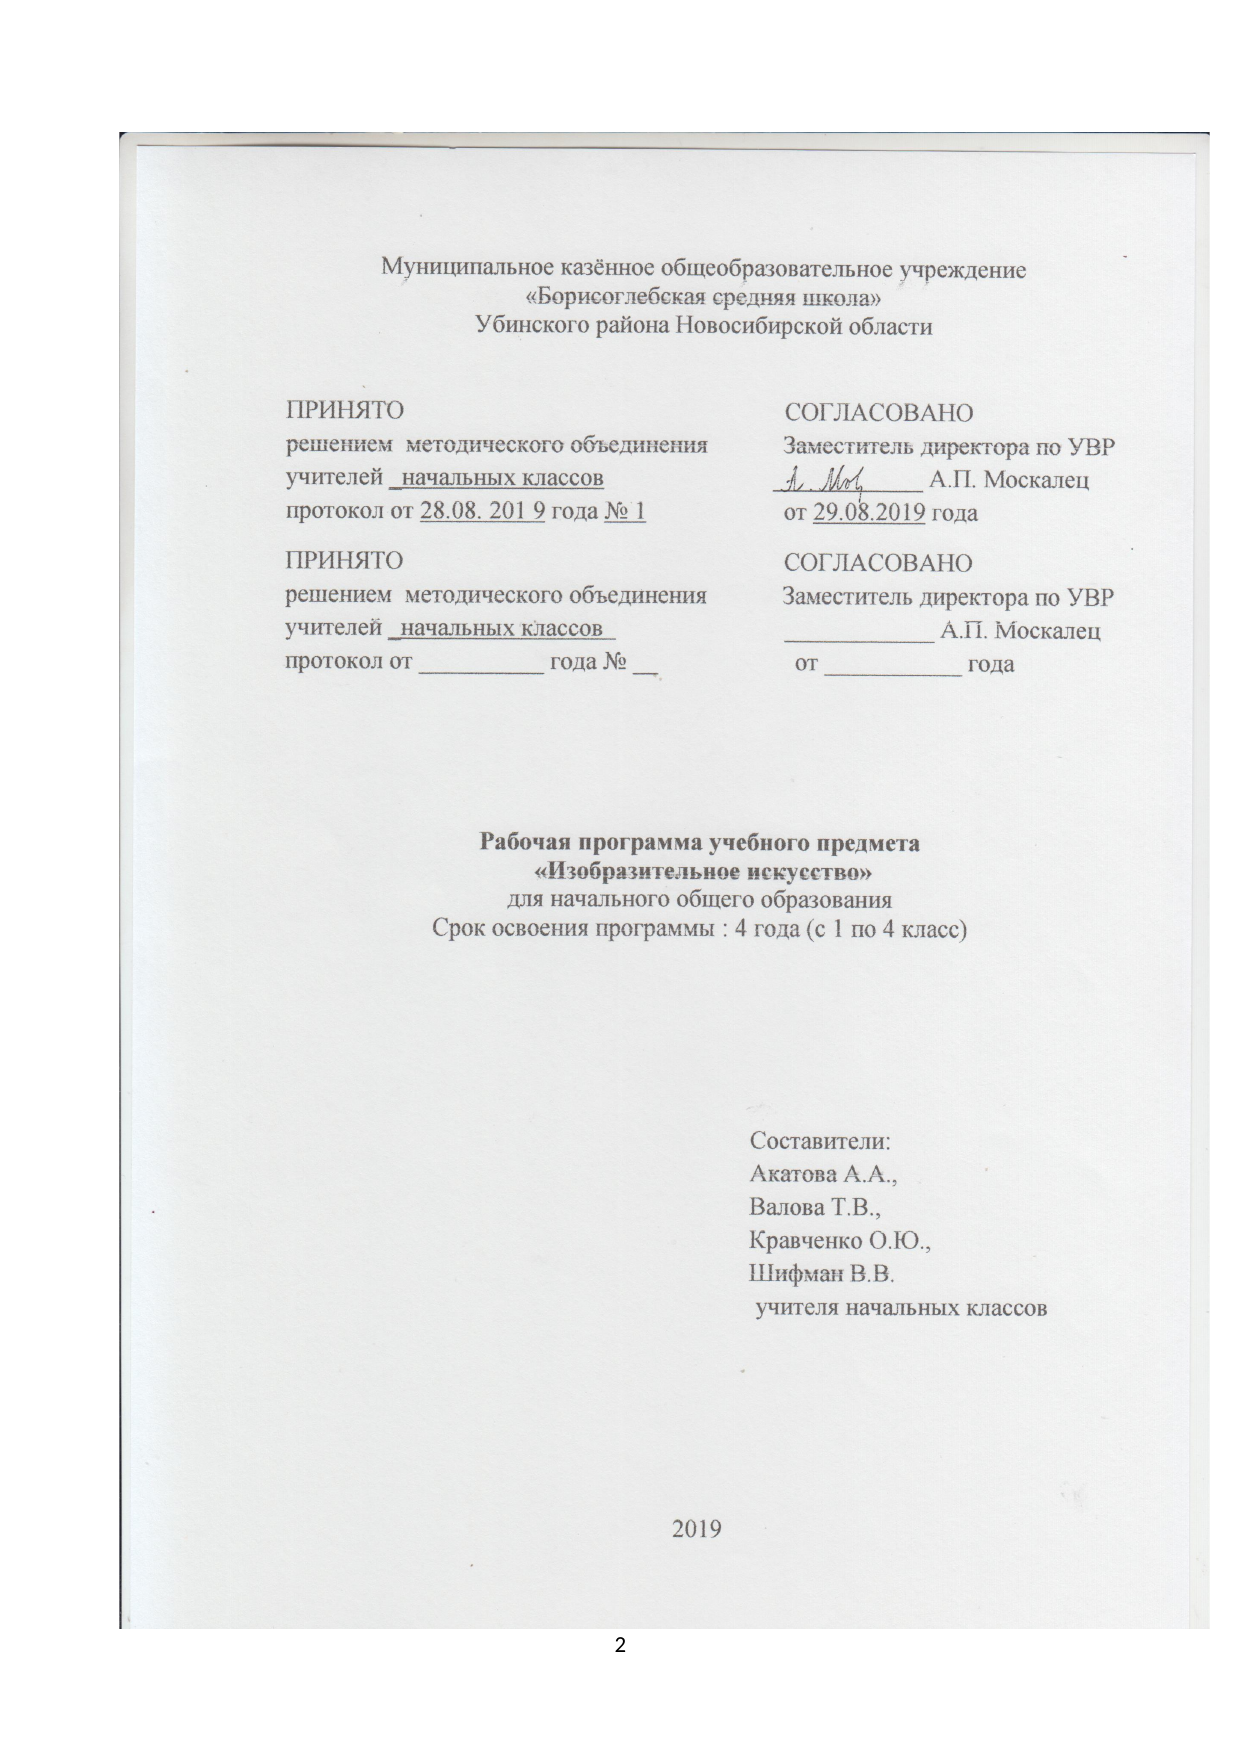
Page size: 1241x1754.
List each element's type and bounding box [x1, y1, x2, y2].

picture [119, 132, 1210, 1629]
